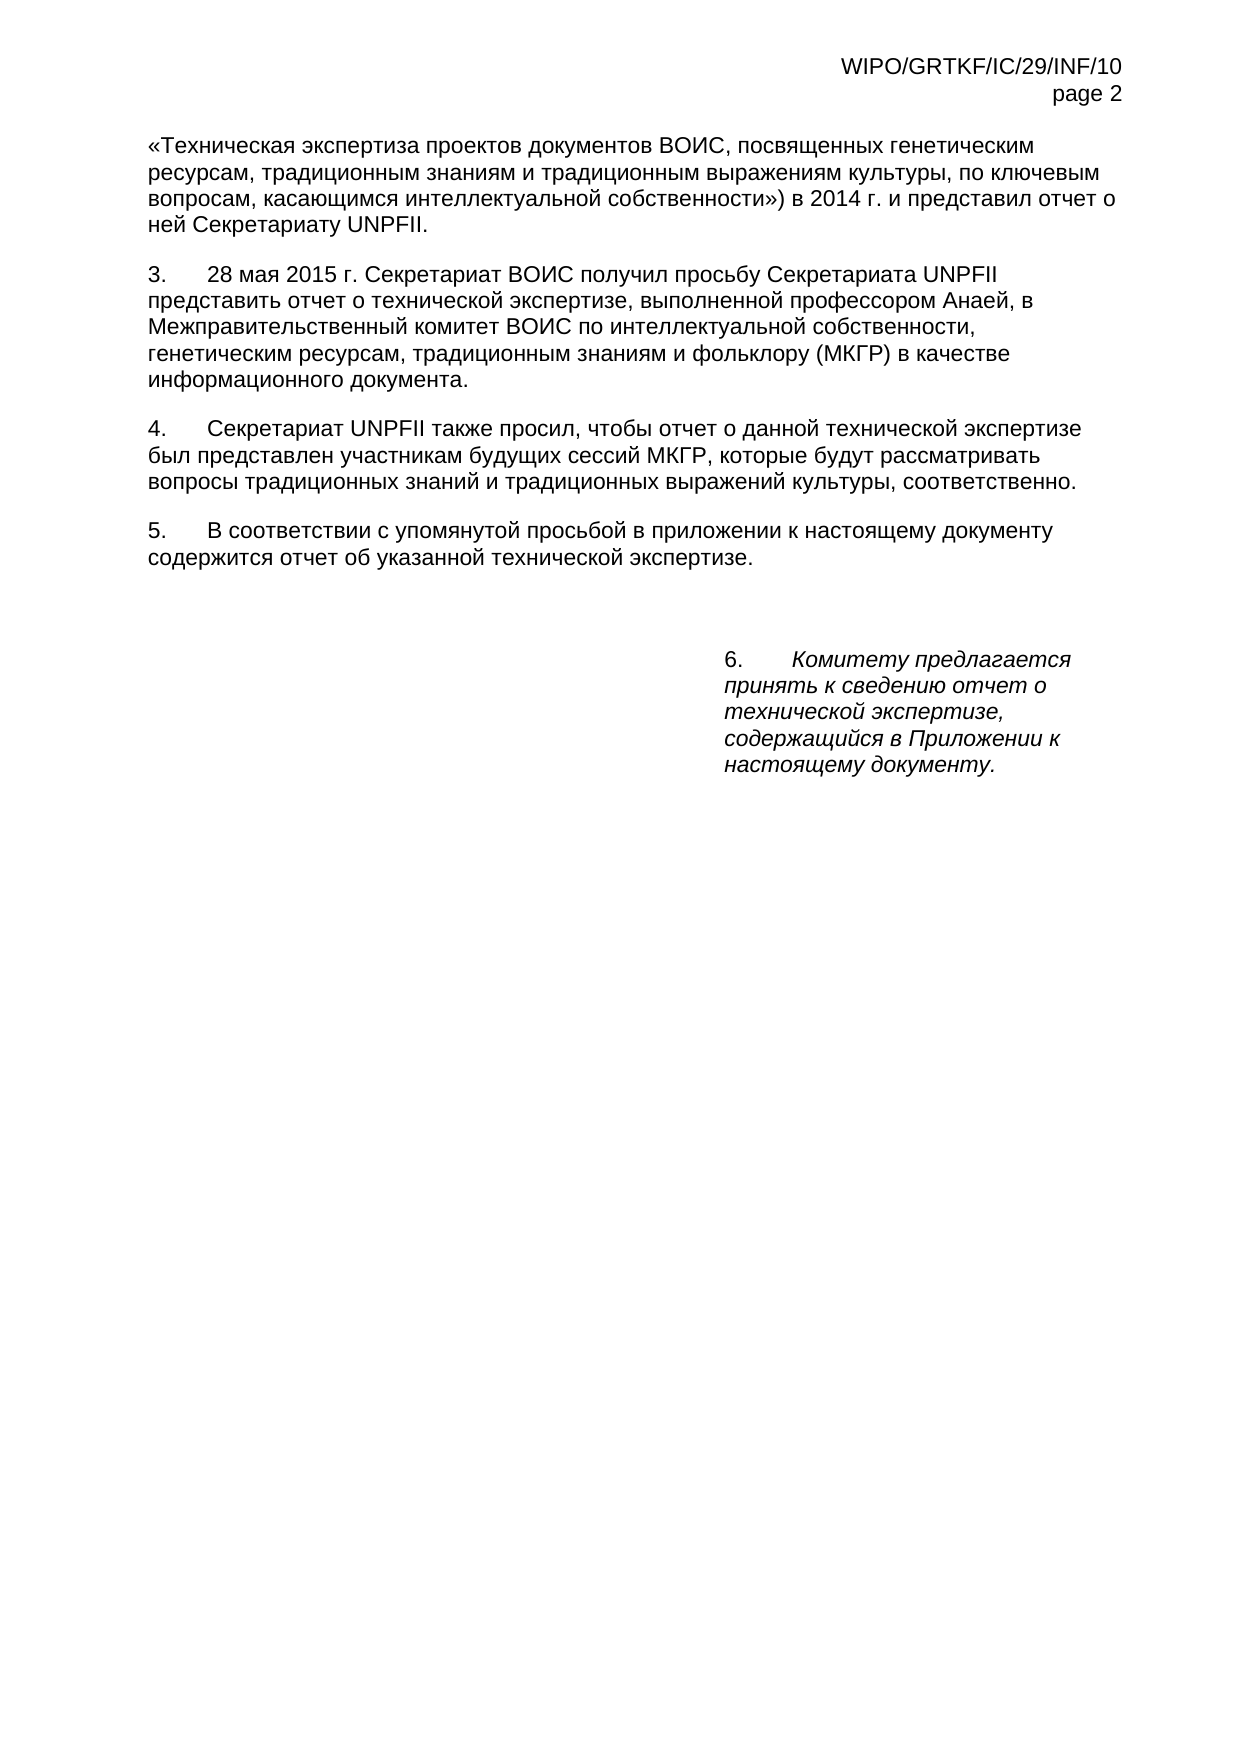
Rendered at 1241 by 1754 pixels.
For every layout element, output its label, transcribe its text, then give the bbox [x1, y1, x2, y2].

text 28 мая 2015 г. Секретариат ВОИС получил просьбу Секретариата UNPFII представить отчет о технической экспертизе, выполненной профессором Анаей, в Межправительственный комитет ВОИС по интеллектуальной собственности, генетическим ресурсам, традиционным знаниям и фольклору (МКГР) в качестве информационного документа. [148, 261, 1122, 392]
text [148, 132, 1122, 238]
text Секретариат UNPFII также просил, чтобы отчет о данной технической экспертизе был представлен участникам будущих сессий МКГР, которые будут рассматривать вопросы традиционных знаний и традиционных выражений культуры, соответственно. [148, 415, 1122, 494]
text Комитету предлагается принять к сведению отчет о технической экспертизе, содержащийся в Приложении к настоящему документу. [724, 646, 1122, 777]
text В соответствии с упомянутой просьбой в приложении к настоящему документу содержится отчет об указанной технической экспертизе. [148, 517, 1122, 570]
